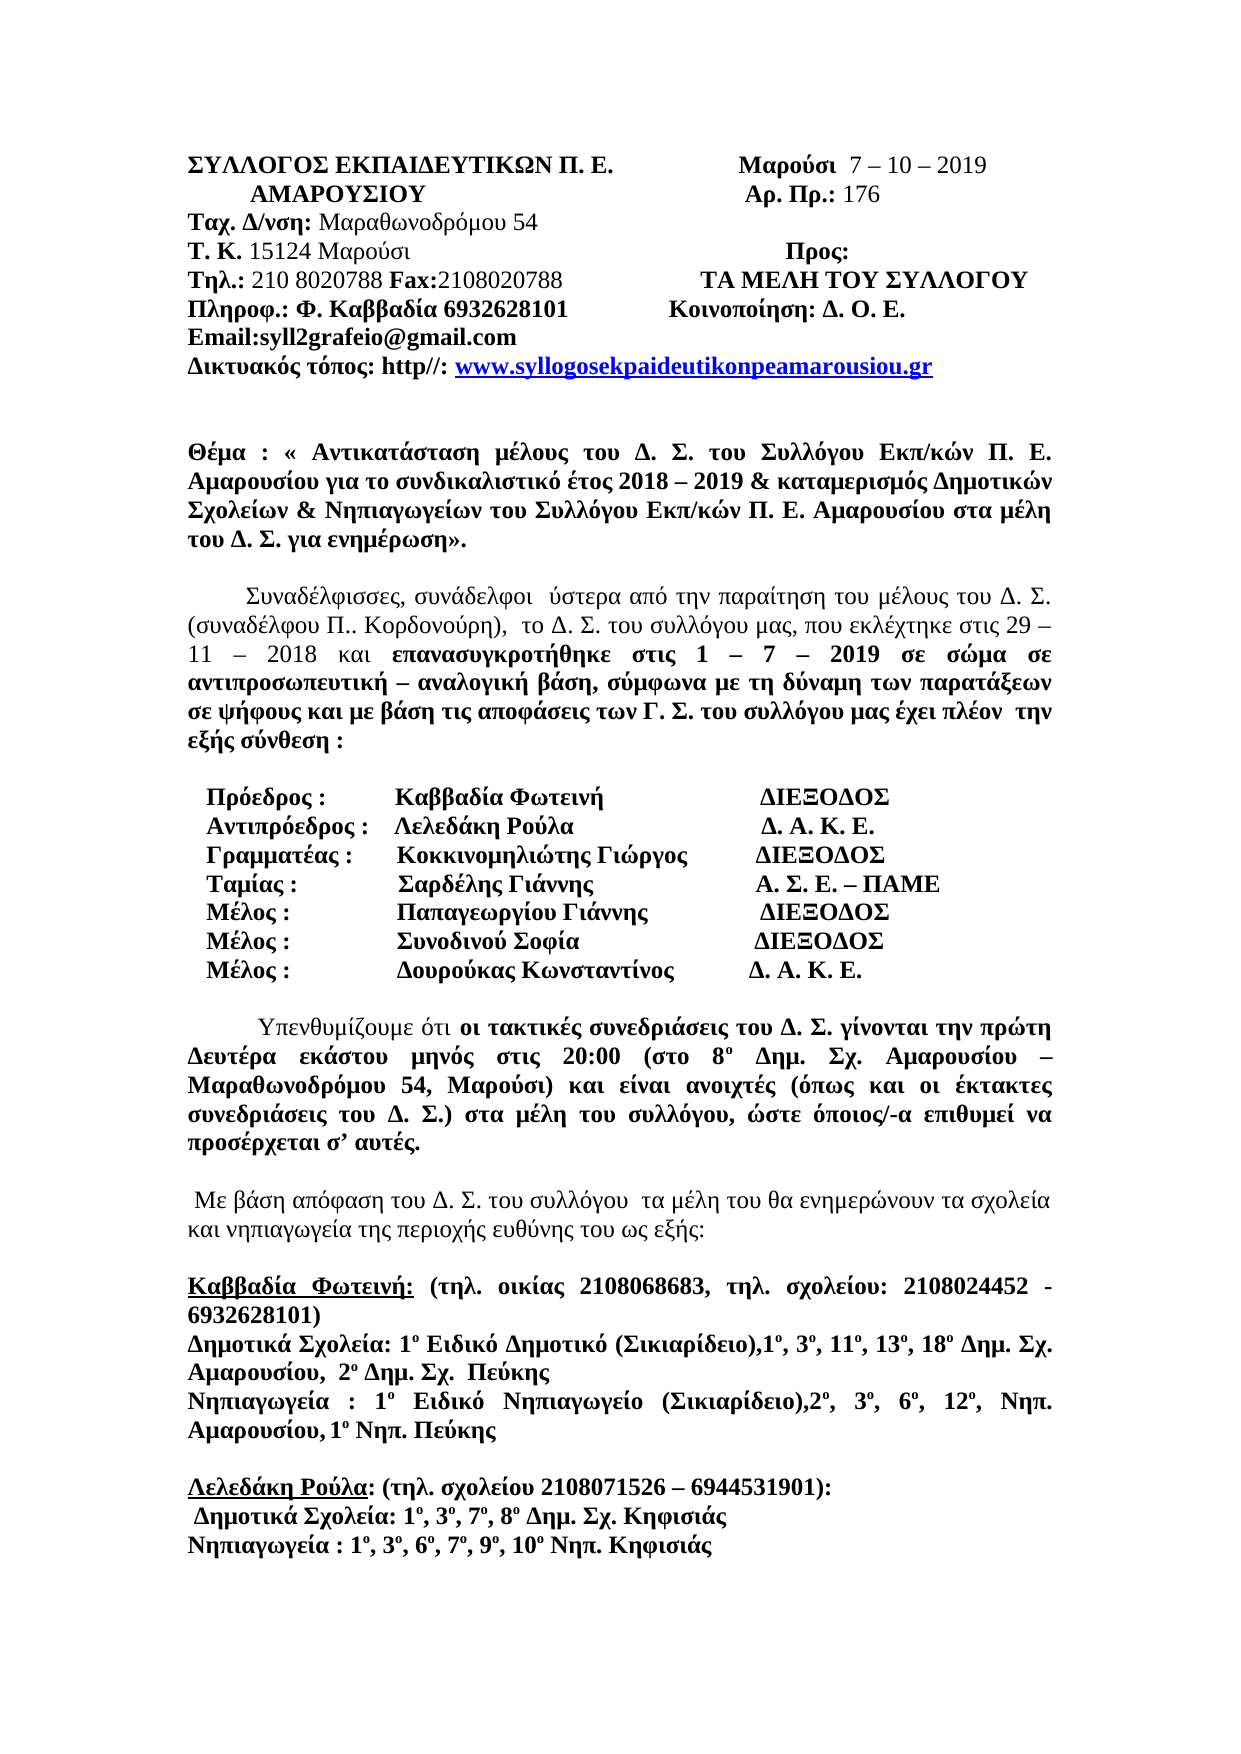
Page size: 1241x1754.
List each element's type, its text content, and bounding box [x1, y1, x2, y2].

text Νηπιαγωγεία : 1ο Ειδικό Νηπιαγωγείο (Σικιαρίδειο),2ο, 3ο, 6ο, 12ο, Νηπ. Αμαρουσίου, 1ο Νηπ. Πεύκης [187, 1386, 1053, 1444]
text Υπενθυμίζουμε ότι οι τακτικές συνεδριάσεις του Δ. Σ. γίνονται την πρώτη Δευτέρα εκάστου μηνός στις 20:00 (στο 8ο Δημ. Σχ. Αμαρουσίου – Μαραθωνοδρόμου 54, Μαρούσι) και είναι ανοιχτές (όπως και οι έκτακτες συνεδριάσεις του Δ. Σ.) στα μέλη του συλλόγου, ώστε όποιος/-α επιθυμεί να προσέρχεται σ’ αυτές. [187, 1012, 1053, 1156]
text Λελεδάκη Ρούλα: (τηλ. σχολείου 2108071526 – 6944531901): [187, 1472, 1053, 1501]
text Με βάση απόφαση του Δ. Σ. του συλλόγου τα μέλη του θα ενημερώνουν τα σχολεία και νηπιαγωγεία της περιοχής ευθύνης του ως εξής: [187, 1185, 1053, 1242]
text Γραμματέας : Κοκκινομηλιώτης Γιώργος ΔΙΕΞΟΔΟΣ [187, 840, 1053, 869]
text Πρόεδρος : Καββαδία Φωτεινή ΔΙΕΞΟΔΟΣ [187, 782, 1053, 811]
text Email:syll2grafeio@gmail.com [187, 322, 1053, 351]
text ΣΥΛΛΟΓΟΣ ΕΚΠΑΙΔΕΥΤΙΚΩΝ Π. Ε. Μαρούσι 7 – 10 – 2019 [187, 150, 1053, 179]
text Μέλος : Παπαγεωργίου Γιάννης ΔΙΕΞΟΔΟΣ [187, 897, 1053, 926]
text ΑΜΑΡΟΥΣΙΟΥ Αρ. Πρ.: 176 [187, 179, 1053, 207]
text Καββαδία Φωτεινή: (τηλ. οικίας 2108068683, τηλ. σχολείου: 2108024452 - 6932628101) [187, 1271, 1053, 1329]
text Δημοτικά Σχολεία: 1ο, 3ο, 7ο, 8ο Δημ. Σχ. Κηφισιάς [187, 1501, 1053, 1530]
text Δικτυακός τόπος: http//: www.syllogosekpaideutikonpeamarousiou.gr [187, 351, 1053, 380]
text Ταχ. Δ/νση: Μαραθωνοδρόμου 54 [187, 207, 1053, 236]
text Πληροφ.: Φ. Καββαδία 6932628101 Κοινοποίηση: Δ. Ο. Ε. [187, 294, 1053, 322]
text Μέλος : Δουρούκας Κωνσταντίνος Δ. Α. Κ. Ε. [187, 955, 1053, 984]
text Τ. Κ. 15124 Μαρούσι Προς: [187, 236, 1053, 265]
text Θέμα : « Αντικατάσταση μέλους του Δ. Σ. του Συλλόγου Εκπ/κών Π. Ε. Αμαρουσίου για το συνδικαλιστικό έτος 2018 – 2019 & καταμερισμός Δημοτικών Σχολείων & Νηπιαγωγείων του Συλλόγου Εκπ/κών Π. Ε. Αμαρουσίου στα μέλη του Δ. Σ. για ενημέρωση». [187, 437, 1053, 552]
text Νηπιαγωγεία : 1ο, 3ο, 6ο, 7ο, 9ο, 10ο Νηπ. Κηφισιάς [187, 1530, 1053, 1559]
text Αντιπρόεδρος : Λελεδάκη Ρούλα Δ. Α. Κ. Ε. [187, 811, 1053, 840]
text Δημοτικά Σχολεία: 1ο Ειδικό Δημοτικό (Σικιαρίδειο),1ο, 3ο, 11ο, 13ο, 18ο Δημ. Σχ. Αμαρουσίου, 2ο Δημ. Σχ. Πεύκης [187, 1329, 1053, 1386]
text Τηλ.: 210 8020788 Fax:2108020788 ΤΑ ΜΕΛΗ ΤΟΥ ΣΥΛΛΟΓΟΥ [187, 265, 1053, 294]
text Ταμίας : Σαρδέλης Γιάννης Α. Σ. Ε. – ΠΑΜΕ [187, 869, 1053, 897]
text Συναδέλφισσες, συνάδελφοι ύστερα από την παραίτηση του μέλους του Δ. Σ. (συναδέλφου Π.. Κορδονούρη), το Δ. Σ. του συλλόγου μας, που εκλέχτηκε στις 29 – 11 – 2018 και επανασυγκροτήθηκε στις 1 – 7 – 2019 σε σώμα σε αντιπροσωπευτική – αναλογική βάση, σύμφωνα με τη δύναμη των παρατάξεων σε ψήφους και με βάση τις αποφάσεις των Γ. Σ. του συλλόγου μας έχει πλέον την εξής σύνθεση : [187, 581, 1053, 754]
text Μέλος : Συνοδινού Σοφία ΔΙΕΞΟΔΟΣ [187, 926, 1053, 955]
